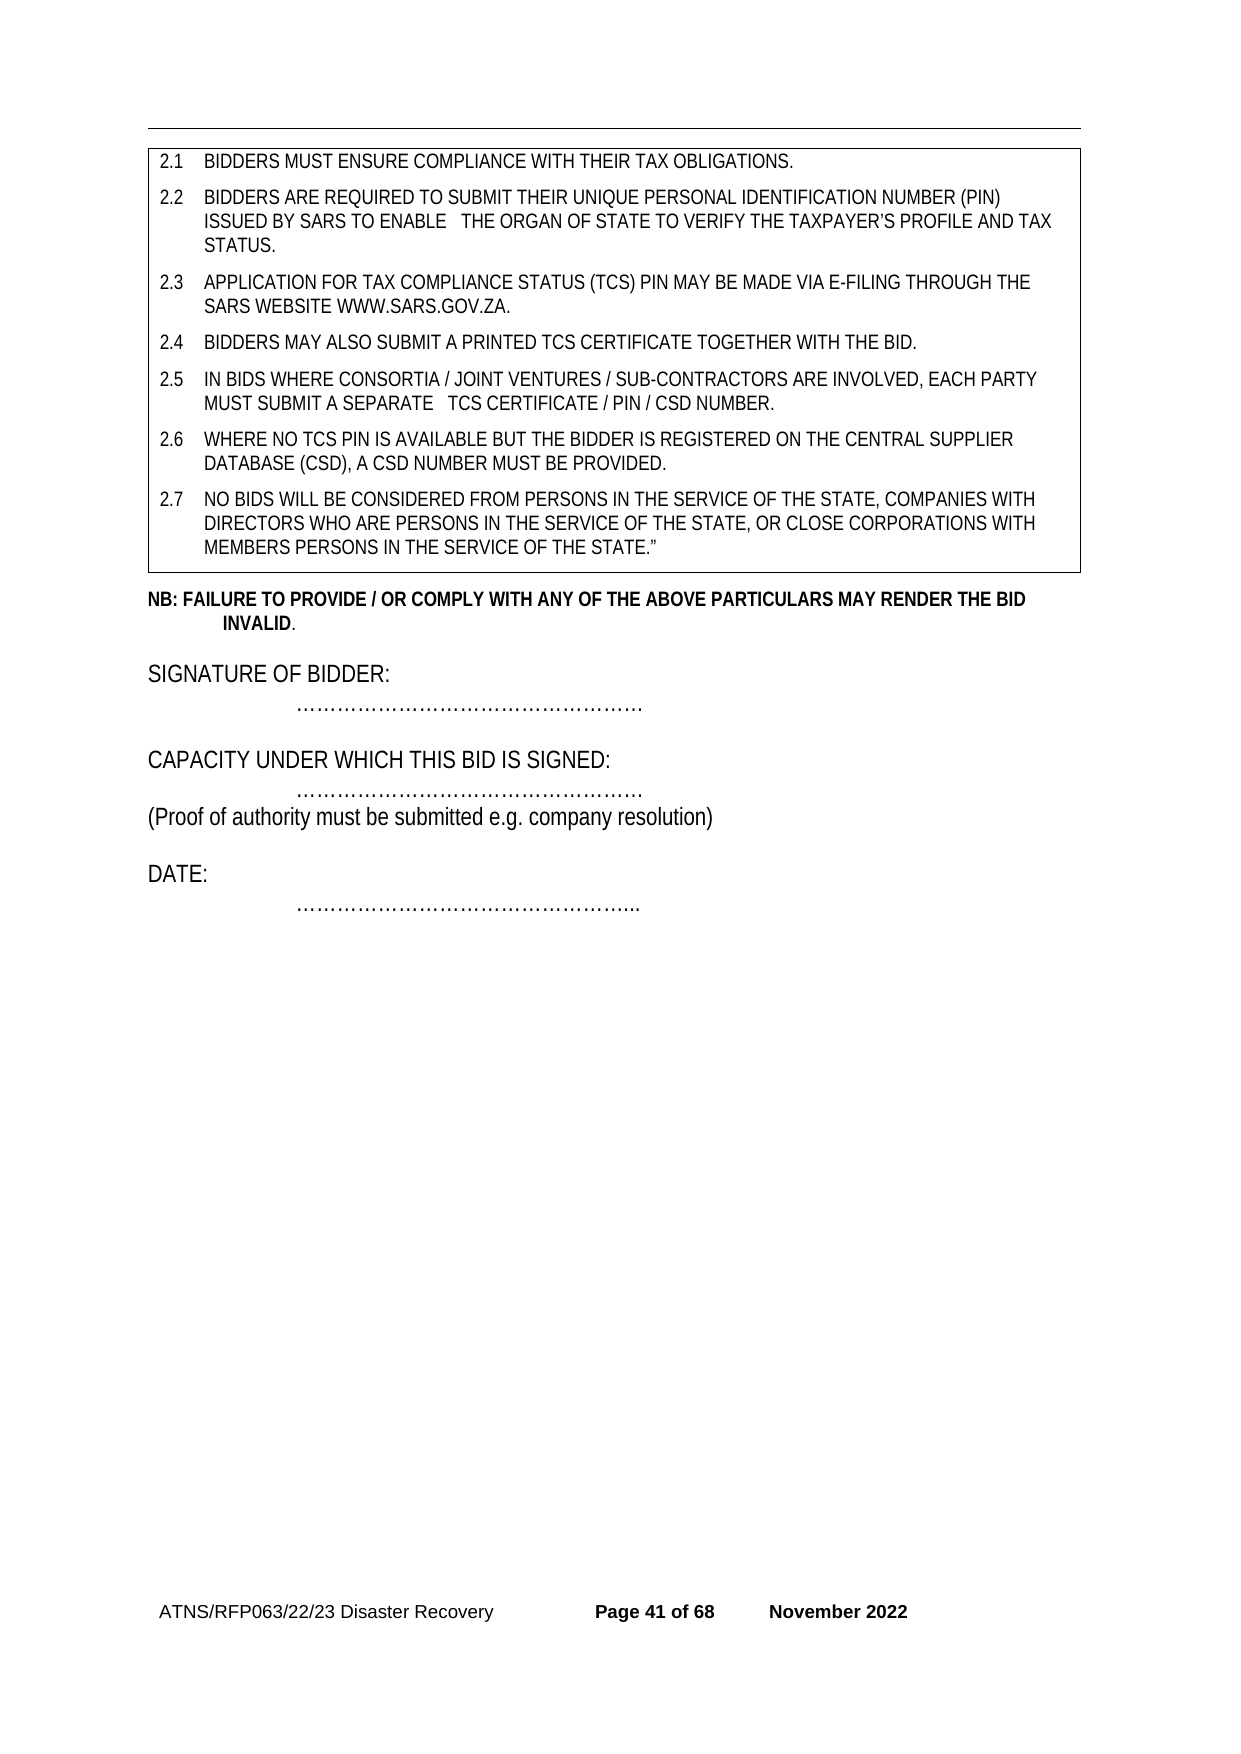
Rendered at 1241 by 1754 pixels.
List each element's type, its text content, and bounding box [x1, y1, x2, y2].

text NB: FAILURE TO PROVIDE / OR COMPLY WITH ANY OF THE ABOVE PARTICULARS MAY RENDER THE BID INVALID. [148, 587, 1081, 635]
text (Proof of authority must be submitted e.g. company resolution) [148, 802, 1081, 831]
text DATE: …………………………………………... [148, 859, 1081, 917]
text SIGNATURE OF BIDDER: …………………………………………… [148, 659, 1081, 716]
table_cell BIDDERS MUST ENSURE COMPLIANCE WITH THEIR TAX OBLIGATIONS. BIDDERS ARE REQUIRED TO SUBMIT THEIR UNIQUE PERSONAL IDENTIFICATION NUMBER (PIN) ISSUED BY SARS TO ENABLE THE ORGAN OF STATE TO VERIFY THE TAXPAYER’S PROFILE AND TAX STATUS. APPLICATION FOR TAX COMPLIANCE STATUS (TCS) PIN MAY BE MADE VIA E-FILING THROUGH THE SARS WEBSITE WWW.SARS.GOV.ZA. BIDDERS MAY ALSO SUBMIT A PRINTED TCS CERTIFICATE TOGETHER WITH THE BID. IN BIDS WHERE CONSORTIA / JOINT VENTURES / SUB-CONTRACTORS ARE INVOLVED, EACH PARTY MUST SUBMIT A SEPARATE TCS CERTIFICATE / PIN / CSD NUMBER. WHERE NO TCS PIN IS AVAILABLE BUT THE BIDDER IS REGISTERED ON THE CENTRAL SUPPLIER DATABASE (CSD), A CSD NUMBER MUST BE PROVIDED. NO BIDS WILL BE CONSIDERED FROM PERSONS IN THE SERVICE OF THE STATE, COMPANIES WITH DIRECTORS WHO ARE PERSONS IN THE SERVICE OF THE STATE, OR CLOSE CORPORATIONS WITH MEMBERS PERSONS IN THE SERVICE OF THE STATE.” [149, 149, 1080, 572]
text CAPACITY UNDER WHICH THIS BID IS SIGNED: …………………………………………… [148, 745, 1081, 802]
